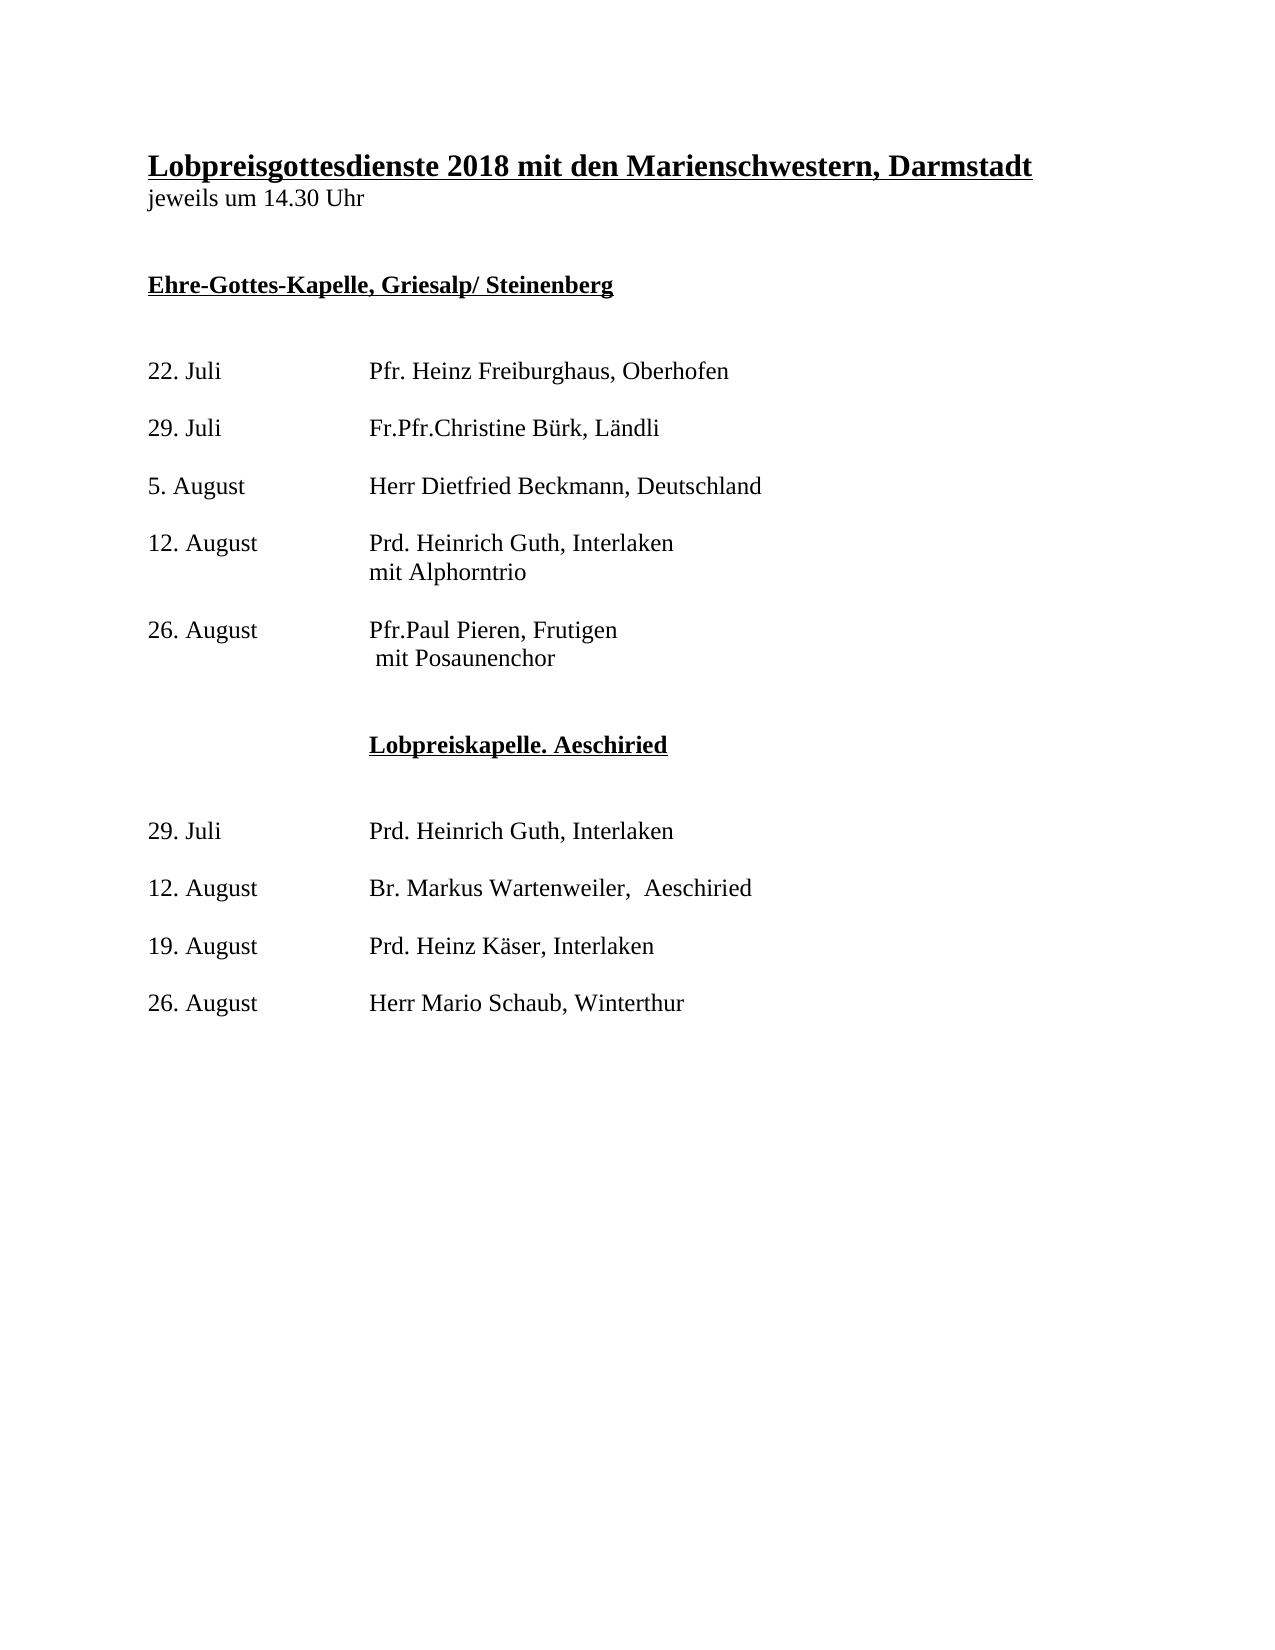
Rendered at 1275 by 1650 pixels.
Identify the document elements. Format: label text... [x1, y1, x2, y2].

text Ehre-Gottes-Kapelle, Griesalp/ Steinenberg [148, 270, 1127, 298]
text 12. August Prd. Heinrich Guth, Interlaken [148, 528, 1127, 557]
text mit Posaunenchor [148, 643, 1127, 672]
text Lobpreisgottesdienste 2018 mit den Marienschwestern, Darmstadt [148, 148, 1127, 183]
text Lobpreiskapelle. Aeschiried [148, 730, 1127, 758]
text jeweils um 14.30 Uhr [148, 183, 1127, 212]
text mit Alphorntrio [148, 557, 1127, 586]
text 12. August Br. Markus Wartenweiler, Aeschiried [148, 873, 1127, 902]
text 26. August Herr Mario Schaub, Winterthur [148, 988, 1127, 1017]
text 29. Juli Fr.Pfr.Christine Bürk, Ländli [148, 413, 1127, 442]
text 26. August Pfr.Paul Pieren, Frutigen [148, 615, 1127, 643]
text 5. August Herr Dietfried Beckmann, Deutschland [148, 471, 1127, 500]
text 22. Juli Pfr. Heinz Freiburghaus, Oberhofen [148, 356, 1127, 385]
text 19. August Prd. Heinz Käser, Interlaken [148, 931, 1127, 960]
text 29. Juli Prd. Heinrich Guth, Interlaken [148, 816, 1127, 845]
